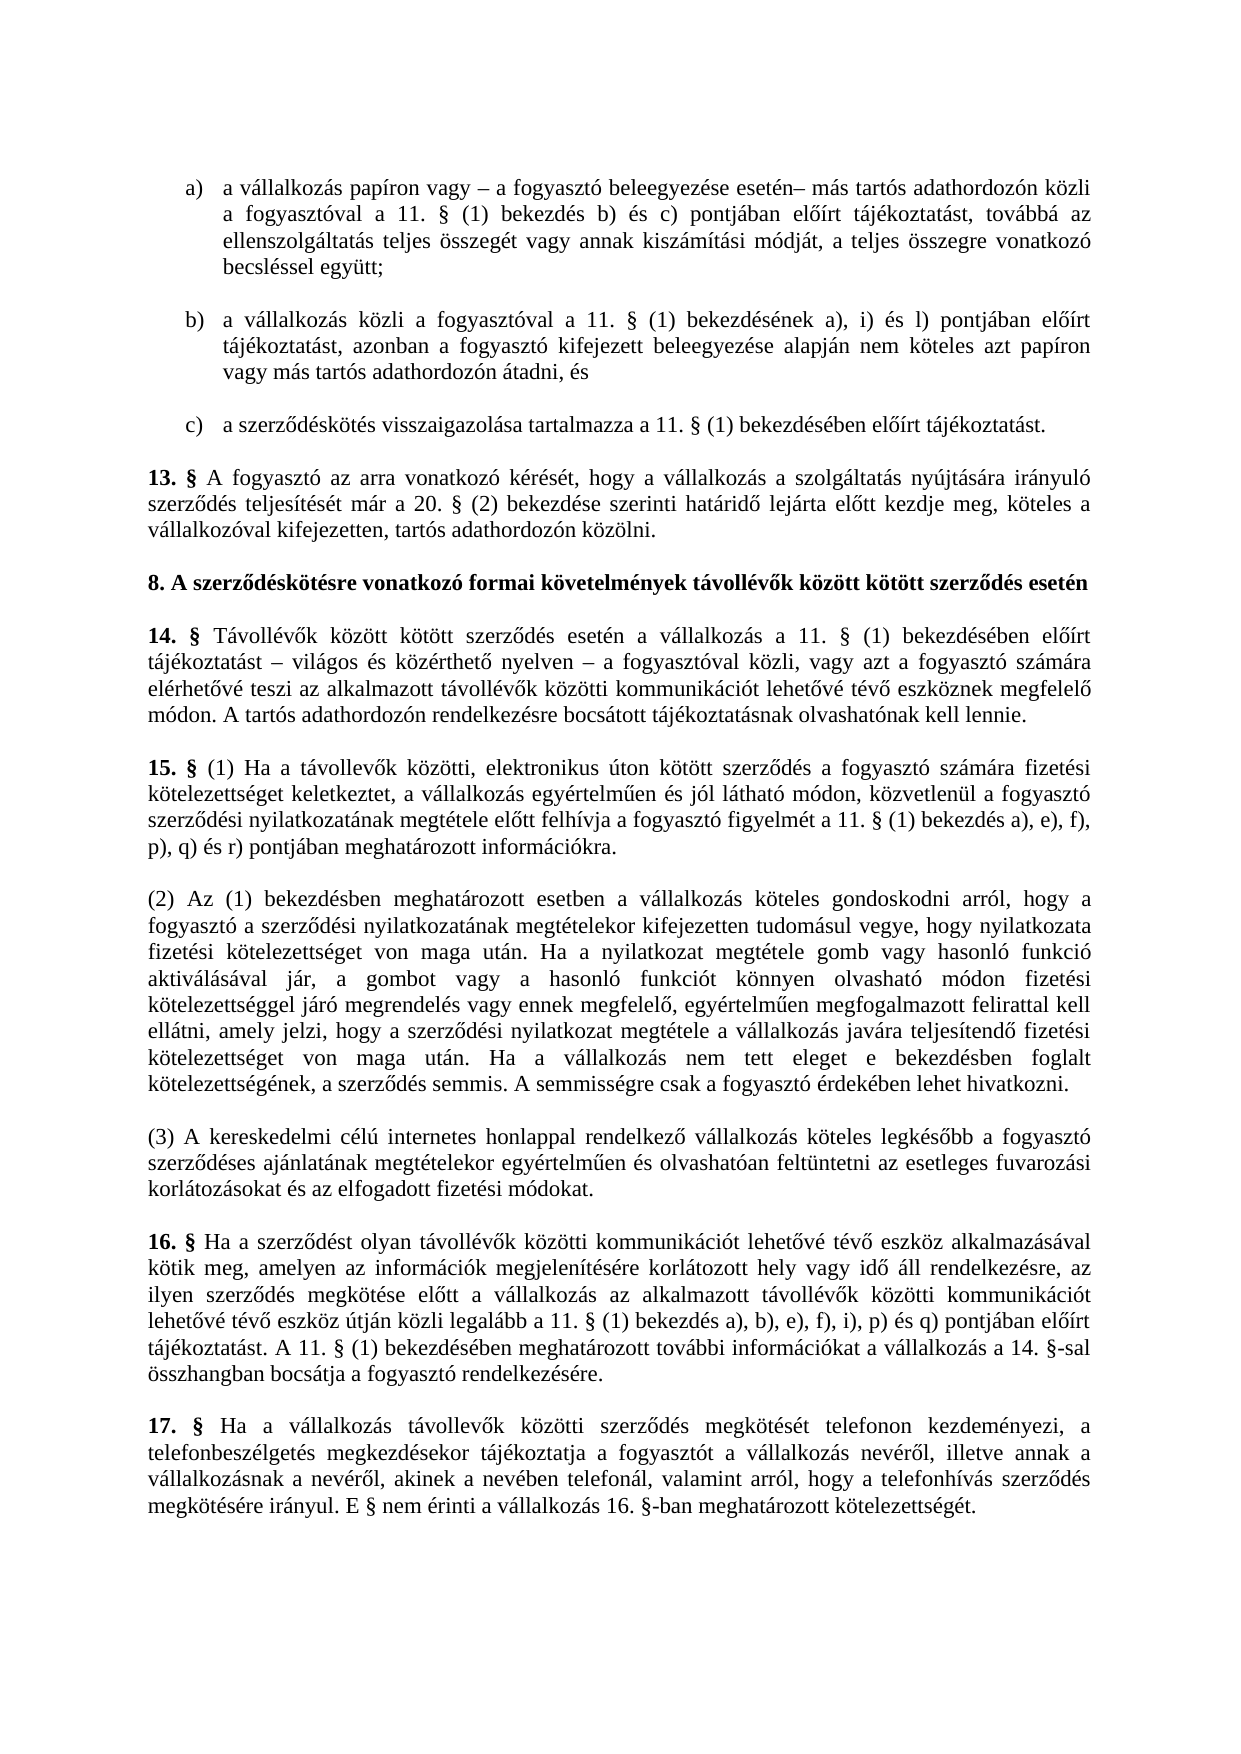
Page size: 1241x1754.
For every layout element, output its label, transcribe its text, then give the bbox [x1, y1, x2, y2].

text 16. § Ha a szerződést olyan távollévők közötti kommunikációt lehetővé tévő eszköz alkalmazásával kötik meg, amelyen az információk megjelenítésére korlátozott hely vagy idő áll rendelkezésre, az ilyen szerződés megkötése előtt a vállalkozás az alkalmazott távollévők közötti kommunikációt lehetővé tévő eszköz útján közli legalább a 11. § (1) bekezdés a), b), e), f), i), p) és q) pontjában előírt tájékoztatást. A 11. § (1) bekezdésében meghatározott további információkat a vállalkozás a 14. §-sal összhangban bocsátja a fogyasztó rendelkezésére. [148, 1228, 1093, 1386]
text 13. § A fogyasztó az arra vonatkozó kérését, hogy a vállalkozás a szolgáltatás nyújtására irányuló szerződés teljesítését már a 20. § (2) bekezdése szerinti határidő lejárta előtt kezdje meg, köteles a vállalkozóval kifejezetten, tartós adathordozón közölni. [148, 464, 1093, 543]
list a vállalkozás papíron vagy – a fogyasztó beleegyezése esetén– más tartós adathordozón közli a fogyasztóval a 11. § (1) bekezdés b) és c) pontjában előírt tájékoztatást, továbbá az ellenszolgáltatás teljes összegét vagy annak kiszámítási módját, a teljes összegre vonatkozó becsléssel együtt; [185, 174, 1093, 279]
text 14. § Távollévők között kötött szerződés esetén a vállalkozás a 11. § (1) bekezdésében előírt tájékoztatást – világos és közérthető nyelven – a fogyasztóval közli, vagy azt a fogyasztó számára elérhetővé teszi az alkalmazott távollévők közötti kommunikációt lehetővé tévő eszköznek megfelelő módon. A tartós adathordozón rendelkezésre bocsátott tájékoztatásnak olvashatónak kell lennie. [148, 622, 1093, 727]
text 17. § Ha a vállalkozás távollevők közötti szerződés megkötését telefonon kezdeményezi, a telefonbeszélgetés megkezdésekor tájékoztatja a fogyasztót a vállalkozás nevéről, illetve annak a vállalkozásnak a nevéről, akinek a nevében telefonál, valamint arról, hogy a telefonhívás szerződés megkötésére irányul. E § nem érinti a vállalkozás 16. §-ban meghatározott kötelezettségét. [148, 1413, 1093, 1518]
text (2) Az (1) bekezdésben meghatározott esetben a vállalkozás köteles gondoskodni arról, hogy a fogyasztó a szerződési nyilatkozatának megtételekor kifejezetten tudomásul vegye, hogy nyilatkozata fizetési kötelezettséget von maga után. Ha a nyilatkozat megtétele gomb vagy hasonló funkció aktiválásával jár, a gombot vagy a hasonló funkciót könnyen olvasható módon fizetési kötelezettséggel járó megrendelés vagy ennek megfelelő, egyértelműen megfogalmazott felirattal kell ellátni, amely jelzi, hogy a szerződési nyilatkozat megtétele a vállalkozás javára teljesítendő fizetési kötelezettséget von maga után. Ha a vállalkozás nem tett eleget e bekezdésben foglalt kötelezettségének, a szerződés semmis. A semmisségre csak a fogyasztó érdekében lehet hivatkozni. [148, 886, 1093, 1096]
text 15. § (1) Ha a távollevők közötti, elektronikus úton kötött szerződés a fogyasztó számára fizetési kötelezettséget keletkeztet, a vállalkozás egyértelműen és jól látható módon, közvetlenül a fogyasztó szerződési nyilatkozatának megtétele előtt felhívja a fogyasztó figyelmét a 11. § (1) bekezdés a), e), f), p), q) és r) pontjában meghatározott információkra. [148, 754, 1093, 859]
list a vállalkozás közli a fogyasztóval a 11. § (1) bekezdésének a), i) és l) pontjában előírt tájékoztatást, azonban a fogyasztó kifejezett beleegyezése alapján nem köteles azt papíron vagy más tartós adathordozón átadni, és [185, 306, 1093, 385]
text (3) A kereskedelmi célú internetes honlappal rendelkező vállalkozás köteles legkésőbb a fogyasztó szerződéses ajánlatának megtételekor egyértelműen és olvashatóan feltüntetni az esetleges fuvarozási korlátozásokat és az elfogadott fizetési módokat. [148, 1123, 1093, 1202]
text 8. A szerződéskötésre vonatkozó formai követelmények távollévők között kötött szerződés esetén [148, 569, 1093, 596]
list a szerződéskötés visszaigazolása tartalmazza a 11. § (1) bekezdésében előírt tájékoztatást. [185, 411, 1093, 437]
